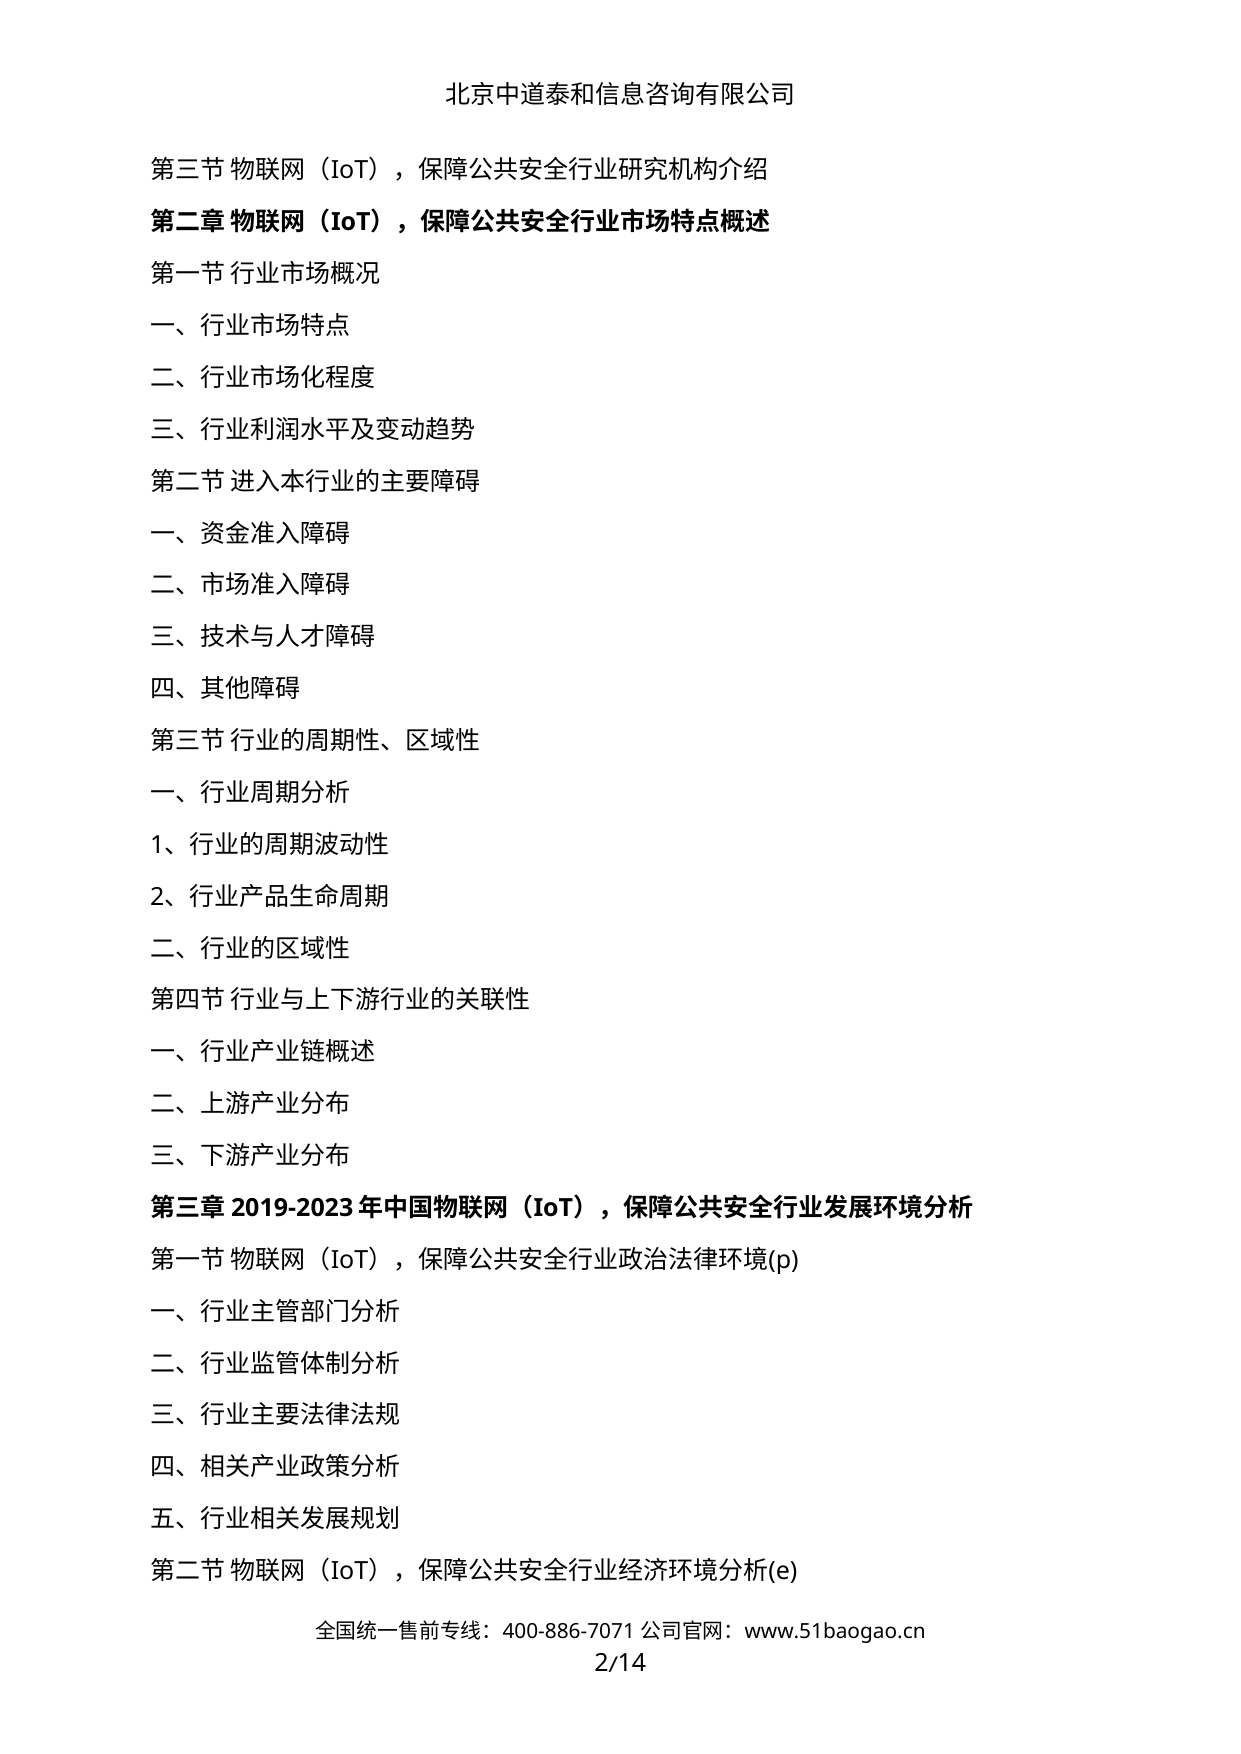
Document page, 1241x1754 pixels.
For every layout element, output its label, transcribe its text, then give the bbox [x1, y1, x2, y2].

text 第一节 物联网（IoT），保障公共安全行业政治法律环境(p) [150, 1239, 1090, 1276]
text 第三节 行业的周期性、区域性 [150, 721, 1090, 757]
text 四、相关产业政策分析 [150, 1447, 1090, 1483]
text 四、其他障碍 [150, 669, 1090, 705]
text 一、行业主管部门分析 [150, 1291, 1090, 1327]
text 第三章 2019-2023年中国物联网（IoT），保障公共安全行业发展环境分析 [150, 1187, 1090, 1224]
text 三、行业主要法律法规 [150, 1395, 1090, 1431]
text 二、市场准入障碍 [150, 565, 1090, 601]
text 二、行业市场化程度 [150, 357, 1090, 394]
text 1、行业的周期波动性 [150, 824, 1090, 861]
text 一、行业周期分析 [150, 772, 1090, 809]
text 第三节 物联网（IoT），保障公共安全行业研究机构介绍 [150, 150, 1090, 186]
text 一、行业产业链概述 [150, 1032, 1090, 1068]
text 第二章 物联网（IoT），保障公共安全行业市场特点概述 [150, 202, 1090, 238]
text 一、行业市场特点 [150, 306, 1090, 342]
text 三、下游产业分布 [150, 1136, 1090, 1172]
text 第一节 行业市场概况 [150, 254, 1090, 290]
text 第二节 进入本行业的主要障碍 [150, 461, 1090, 497]
text 一、资金准入障碍 [150, 513, 1090, 549]
text 三、技术与人才障碍 [150, 617, 1090, 653]
text 二、上游产业分布 [150, 1084, 1090, 1120]
text 第二节 物联网（IoT），保障公共安全行业经济环境分析(e) [150, 1551, 1090, 1587]
text 五、行业相关发展规划 [150, 1499, 1090, 1535]
text 二、行业监管体制分析 [150, 1343, 1090, 1379]
text 二、行业的区域性 [150, 928, 1090, 964]
text 第四节 行业与上下游行业的关联性 [150, 980, 1090, 1016]
text 三、行业利润水平及变动趋势 [150, 409, 1090, 446]
text 2、行业产品生命周期 [150, 876, 1090, 912]
